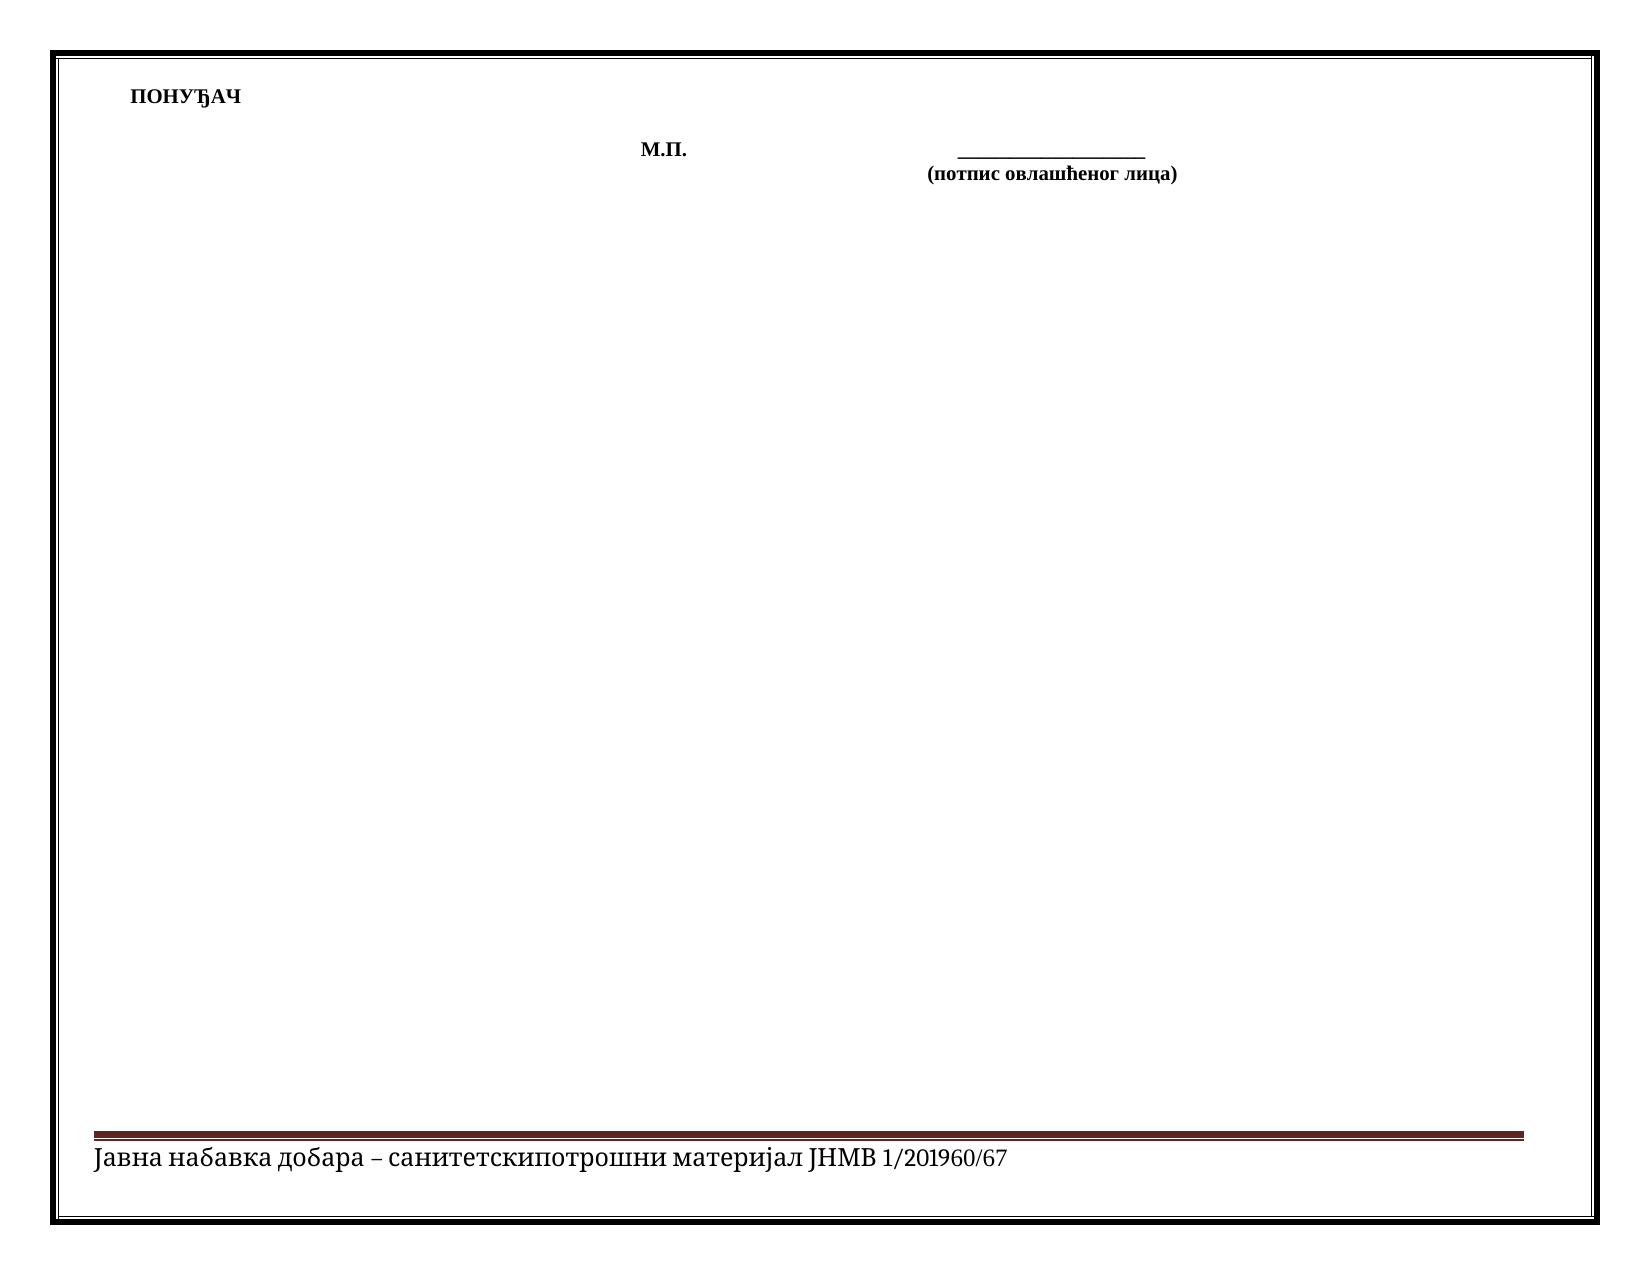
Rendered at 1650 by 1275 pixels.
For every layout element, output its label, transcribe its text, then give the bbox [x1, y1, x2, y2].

text (потпис овлашћеног лица) [94, 161, 1524, 185]
text М.П. __________________ [94, 137, 1524, 161]
text ПОНУЂАЧ [94, 84, 1524, 108]
